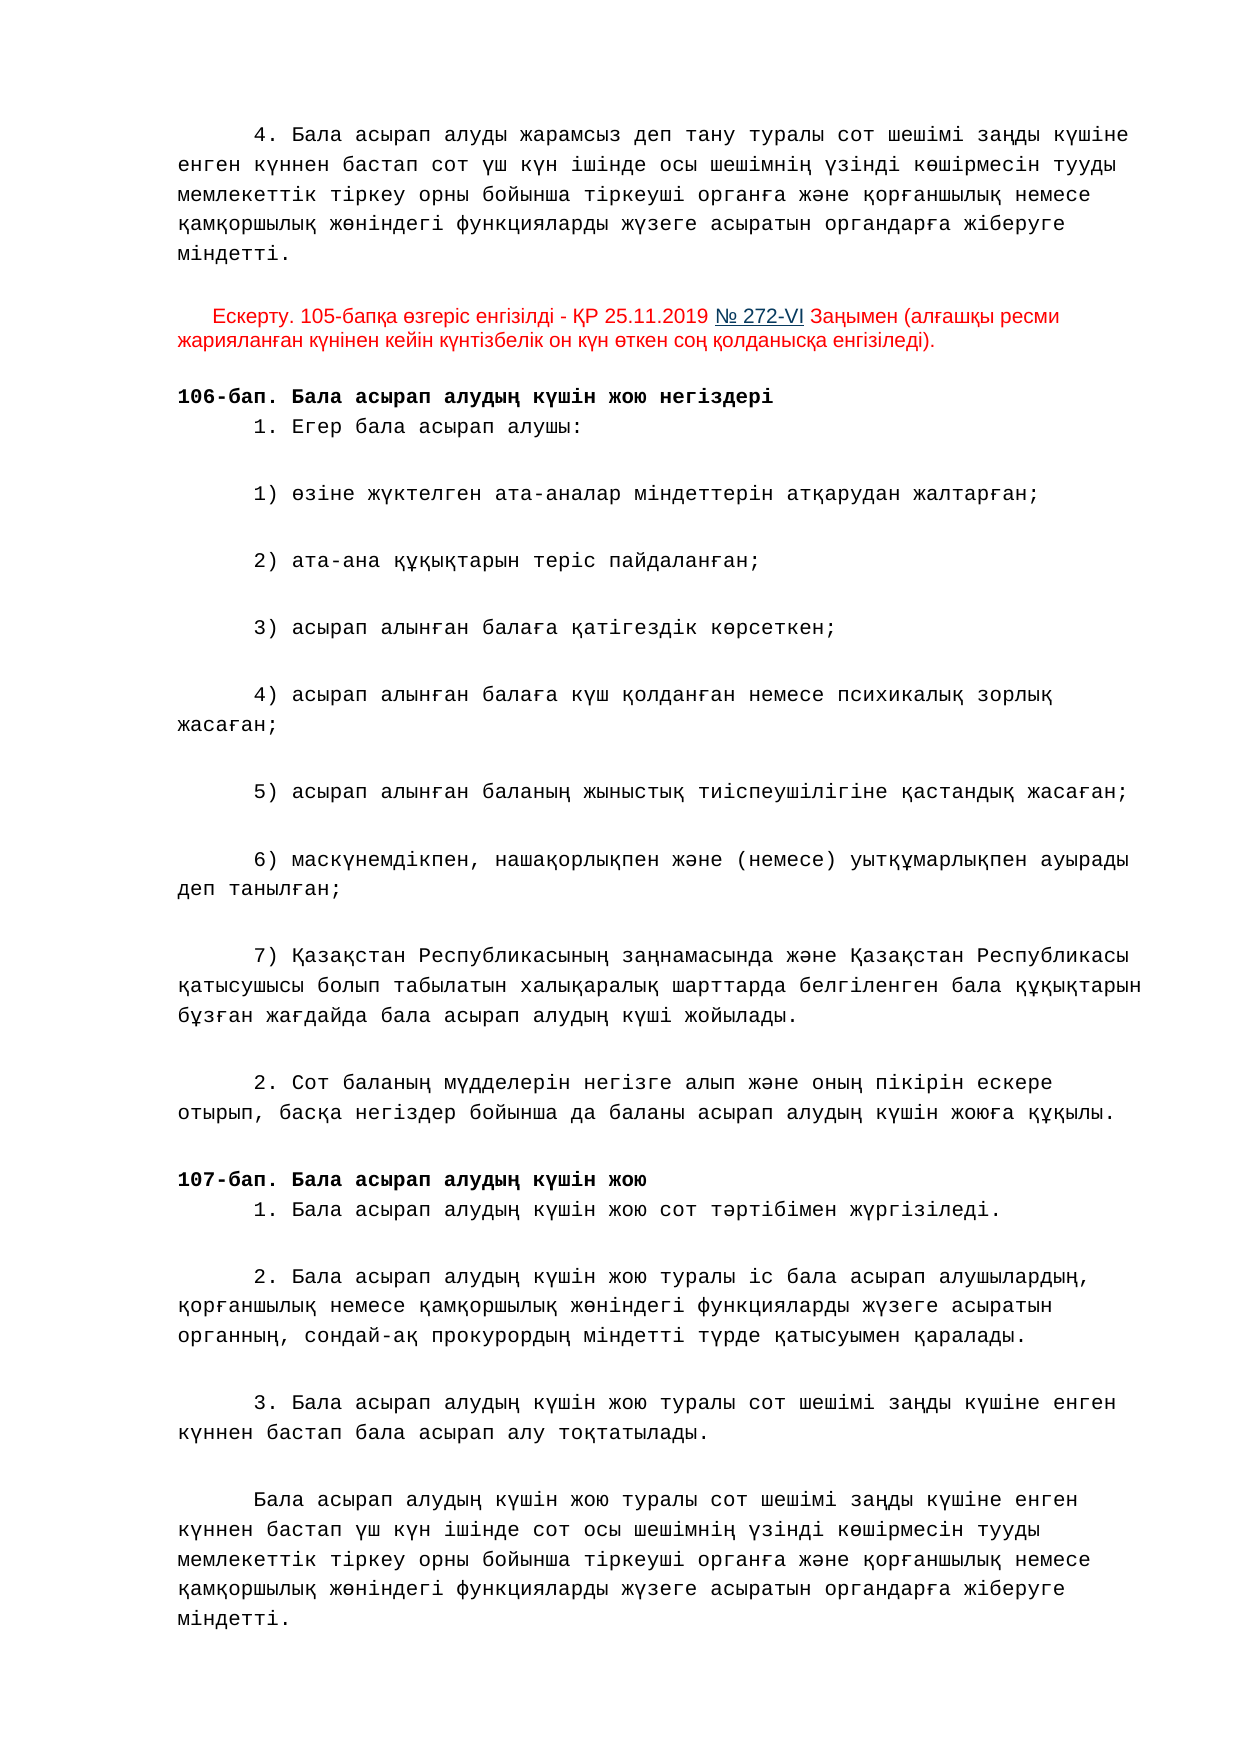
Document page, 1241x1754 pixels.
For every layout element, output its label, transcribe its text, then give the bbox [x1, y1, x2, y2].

text Бала асырап алудың күшiн жою туралы сот шешiмi заңды күшiне енген күннен бастап үш күн iшiнде сот осы шешiмнiң үзінді көшірмесін тууды мемлекеттiк тiркеу орны бойынша тіркеуші органға және қорғаншылық немесе қамқоршылық жөніндегі функцияларды жүзеге асыратын органдарға жiберуге мiндеттi. [177, 1483, 1152, 1632]
text 4) асырап алынған балаға күш қолданған немесе психикалық зорлық жасаған; [177, 678, 1152, 738]
text 106-бап. Бала асырап алудың күшін жою негіздері [177, 380, 1152, 410]
text Ескерту. 105-бапқа өзгеріс енгізілді - ҚР 25.11.2019 № 272-VI Заңымен (алғашқы ресми жарияланған күнінен кейін күнтізбелік он күн өткен соң қолданысқа енгізіледі). [177, 304, 1152, 380]
text 1. Бала асырап алудың күшiн жою сот тәртiбiмен жүргiзiледi. [177, 1192, 1152, 1222]
text 5) асырап алынған баланың жыныстық тиіспеушілігіне қастандық жасаған; [177, 775, 1152, 805]
text 4. Бала асырап алуды жарамсыз деп тану туралы сот шешiмi заңды күшiне енген күннен бастап сот үш күн iшiнде осы шешiмнiң үзінді көшірмесін тууды мемлекеттiк тiркеу орны бойынша тіркеуші органға және қорғаншылық немесе қамқоршылық жөніндегі функцияларды жүзеге асыратын органдарға жiберуге мiндеттi. [177, 118, 1152, 267]
text 2. Бала асырап алудың күшiн жою туралы iс бала асырап алушылардың, қорғаншылық немесе қамқоршылық жөніндегі функцияларды жүзеге асыратын органның, сондай-ақ прокурордың міндетті түрде қатысуымен қаралады. [177, 1260, 1152, 1349]
text 3. Бала асырап алудың күшiн жою туралы сот шешiмi заңды күшiне енген күннен бастап бала асырап алу тоқтатылады. [177, 1386, 1152, 1446]
text 3) асырап алынған балаға қатігездік көрсеткен; [177, 611, 1152, 641]
text 107-бап. Бала асырап алудың күшін жою [177, 1163, 1152, 1192]
text 2) ата-ана құқықтарын теріс пайдаланған; [177, 544, 1152, 574]
text 6) маскүнемдікпен, нашақорлықпен және (немесе) уытқұмарлықпен ауырады деп танылған; [177, 842, 1152, 902]
text 1) өзіне жүктелген ата-аналар міндеттерін атқарудан жалтарған; [177, 477, 1152, 507]
text 7) Қазақстан Республикасының заңнамасында және Қазақстан Республикасы қатысушысы болып табылатын халықаралық шарттарда белгіленген бала құқықтарын бұзған жағдайда бала асырап алудың күші жойылады. [177, 939, 1152, 1028]
text 1. Егер бала асырап алушы: [177, 410, 1152, 439]
text 2. Сот баланың мүдделерін негізге алып және оның пікірін ескере отырып, басқа негіздер бойынша да баланы асырап алудың күшін жоюға құқылы. [177, 1066, 1152, 1125]
